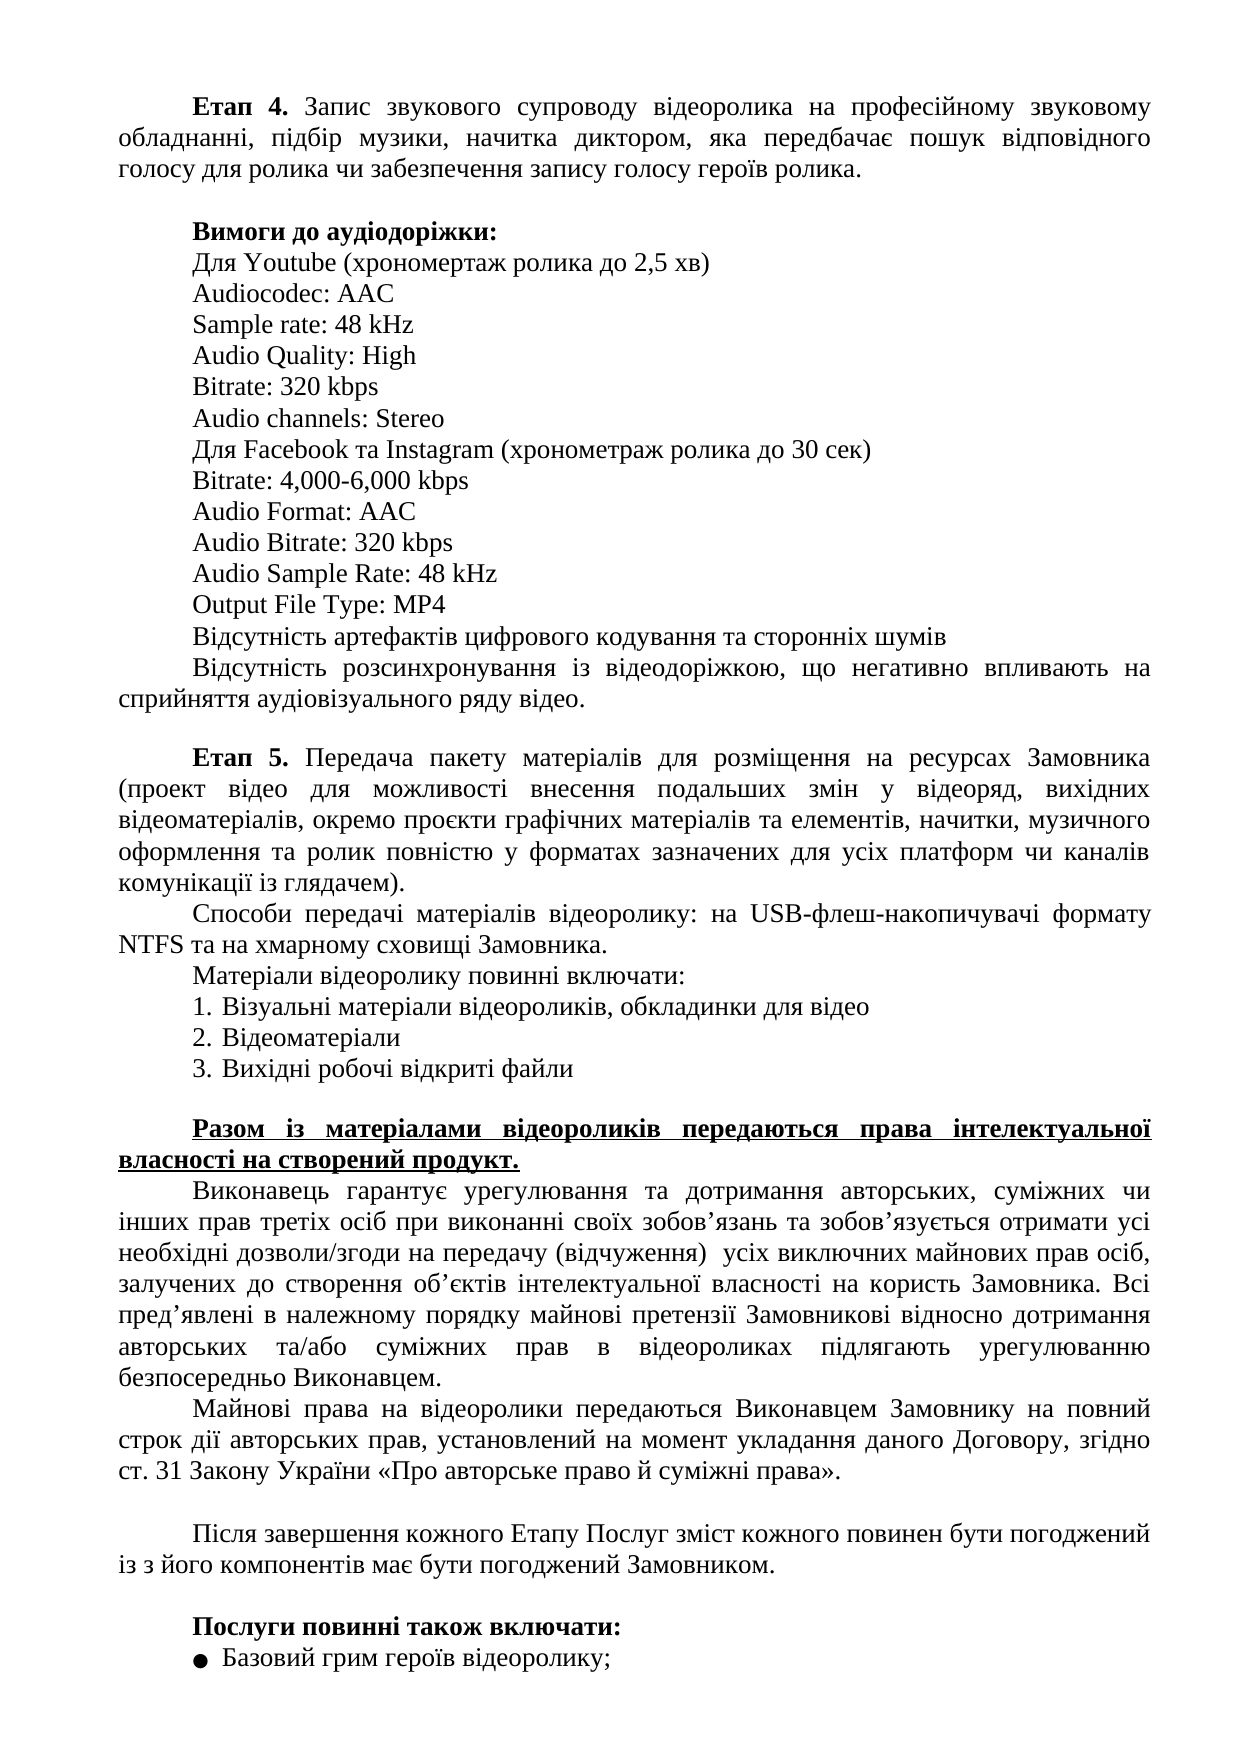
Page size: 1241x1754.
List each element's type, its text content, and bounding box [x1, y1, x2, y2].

list Відеоматеріали [118, 1021, 1152, 1053]
text Bitrate: 4,000-6,000 kbps [118, 464, 1152, 495]
text Audio Format: AAC [118, 495, 1152, 526]
text Вимоги до аудіодоріжки: [118, 215, 1152, 246]
text Audio Sample Rate: 48 kHz [118, 557, 1152, 588]
text Bitrate: 320 kbps [118, 371, 1152, 402]
text Після завершення кожного Етапу Послуг зміст кожного повинен бути погоджений із з його компонентів має бути погоджений Замовником. [118, 1517, 1152, 1579]
text Послуги повинні також включати: [118, 1610, 1152, 1641]
text Етап 4. Запис звукового супроводу відеоролика на професійному звуковому обладнанні, підбір музики, начитка диктором, яка передбачає пошук відповідного голосу для ролика чи забезпечення запису голосу героїв ролика. [118, 90, 1152, 184]
text Output File Type: MP4 [192, 588, 1152, 620]
text Етап 5. Передача пакету матеріалів для розміщення на ресурсах Замовника (проект відео для можливості внесення подальших змін у відеоряд, вихідних відеоматеріалів, окремо проєкти графічних матеріалів та елементів, начитки, музичного оформлення та ролик повністю у форматах зазначених для усіх платформ чи каналів комунікації із глядачем). [118, 741, 1152, 897]
text Матеріали відеоролику повинні включати: [118, 959, 1152, 990]
text Для Facebook та Instagram (хронометраж ролика до 30 сек) [118, 433, 1152, 464]
text Виконавець гарантує урегулювання та дотримання авторських, суміжних чи інших прав третіх осіб при виконанні своїх зобов’язань та зобов’язується отримати усі необхідні дозволи/згоди на передачу (відчуження) усіх виключних майнових прав осіб, залучених до створення об’єктів інтелектуальної власності на користь Замовника. Всі пред’явлені в належному порядку майнові претензії Замовникові відносно дотримання авторських та/або суміжних прав в відеороликах підлягають урегулюванню безпосередньо Виконавцем. [118, 1174, 1152, 1392]
text Audio Quality: High [118, 339, 1152, 371]
text Майнові права на відеоролики передаються Виконавцем Замовнику на повний строк дії авторських прав, установлений на момент укладання даного Договору, згідно ст. 31 Закону України «Про авторське право й суміжні права». [118, 1392, 1152, 1486]
text Відсутність артефактів цифрового кодування та сторонніх шумів [118, 620, 1152, 651]
text Audio Bitrate: 320 kbps [118, 526, 1152, 557]
text Для Youtube (хрономертаж ролика до 2,5 хв) [118, 246, 1152, 277]
list Візуальні матеріали відеороликів, обкладинки для відео [118, 990, 1152, 1021]
text Audio channels: Stereo [118, 402, 1152, 433]
list Базовий грим героїв відеоролику; [118, 1641, 1152, 1672]
text Відсутність розсинхронування із відеодоріжкою, що негативно впливають на сприйняття аудіовізуального ряду відео. [118, 651, 1152, 713]
text Audiocodec: AAC [118, 277, 1152, 308]
text Разом із матеріалами відеороликів передаються права інтелектуальної власності на створений продукт. [118, 1112, 1152, 1174]
list Вихідні робочі відкриті файли [118, 1053, 1152, 1084]
text Sample rate: 48 kHz [118, 308, 1152, 339]
text Способи передачі матеріалів відеоролику: на USB-флеш-накопичувачі формату NTFS та на хмарному сховищі Замовника. [118, 897, 1152, 959]
